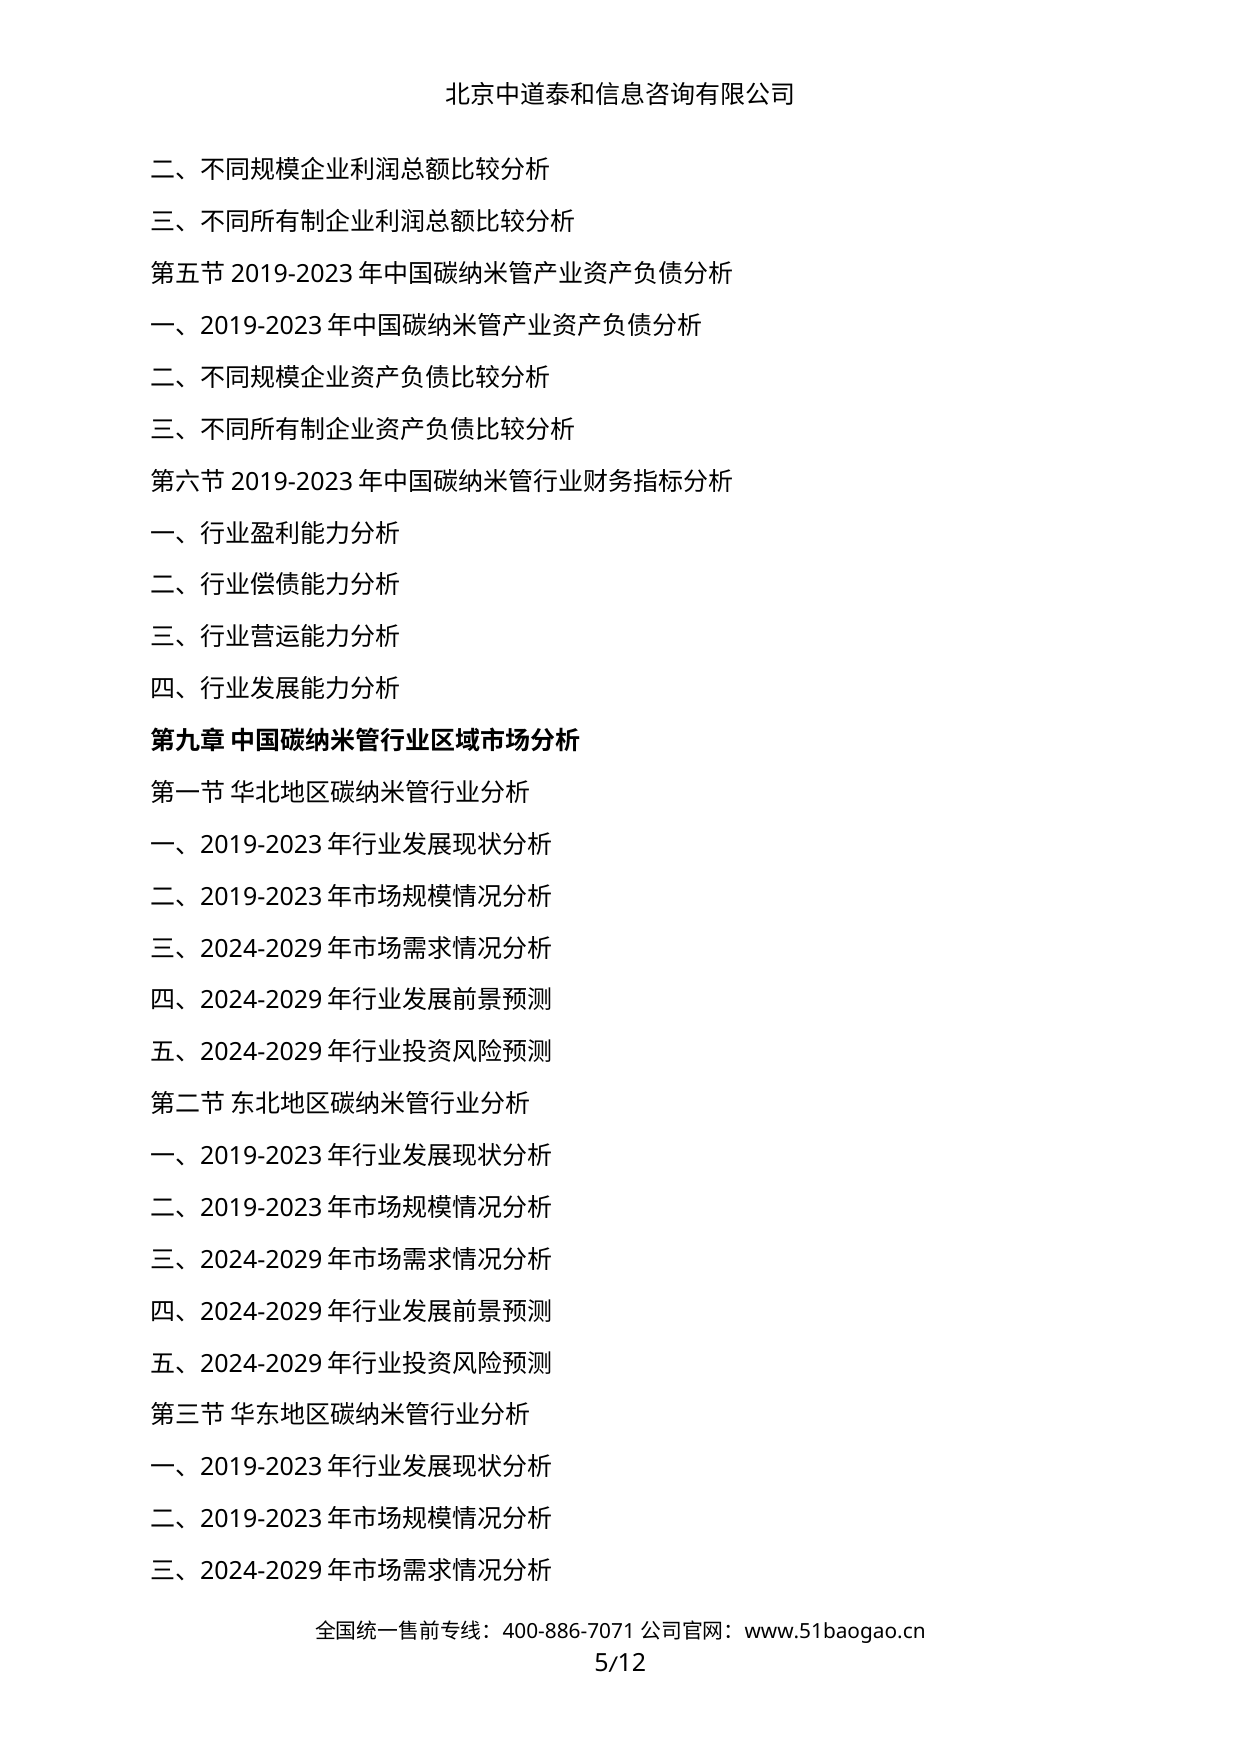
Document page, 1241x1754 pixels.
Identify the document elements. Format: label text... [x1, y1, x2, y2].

text 一、2019-2023年行业发展现状分析 [150, 824, 1090, 861]
text 三、不同所有制企业利润总额比较分析 [150, 202, 1090, 238]
text 二、不同规模企业资产负债比较分析 [150, 357, 1090, 394]
text 二、行业偿债能力分析 [150, 565, 1090, 601]
text 第一节 华北地区碳纳米管行业分析 [150, 772, 1090, 809]
text 第二节 东北地区碳纳米管行业分析 [150, 1084, 1090, 1120]
text 五、2024-2029年行业投资风险预测 [150, 1032, 1090, 1068]
text 二、2019-2023年市场规模情况分析 [150, 1187, 1090, 1224]
text 三、不同所有制企业资产负债比较分析 [150, 409, 1090, 446]
text 一、行业盈利能力分析 [150, 513, 1090, 549]
text 第六节 2019-2023年中国碳纳米管行业财务指标分析 [150, 461, 1090, 497]
text 一、2019-2023年中国碳纳米管产业资产负债分析 [150, 306, 1090, 342]
text 四、2024-2029年行业发展前景预测 [150, 980, 1090, 1016]
text 四、行业发展能力分析 [150, 669, 1090, 705]
text 二、2019-2023年市场规模情况分析 [150, 876, 1090, 912]
text 一、2019-2023年行业发展现状分析 [150, 1447, 1090, 1483]
text 三、行业营运能力分析 [150, 617, 1090, 653]
text 三、2024-2029年市场需求情况分析 [150, 1239, 1090, 1276]
text 三、2024-2029年市场需求情况分析 [150, 928, 1090, 964]
text 一、2019-2023年行业发展现状分析 [150, 1136, 1090, 1172]
text 第三节 华东地区碳纳米管行业分析 [150, 1395, 1090, 1431]
text 四、2024-2029年行业发展前景预测 [150, 1291, 1090, 1327]
text 二、不同规模企业利润总额比较分析 [150, 150, 1090, 186]
text 二、2019-2023年市场规模情况分析 [150, 1499, 1090, 1535]
text 三、2024-2029年市场需求情况分析 [150, 1551, 1090, 1587]
text 第九章 中国碳纳米管行业区域市场分析 [150, 721, 1090, 757]
text 第五节 2019-2023年中国碳纳米管产业资产负债分析 [150, 254, 1090, 290]
text 五、2024-2029年行业投资风险预测 [150, 1343, 1090, 1379]
